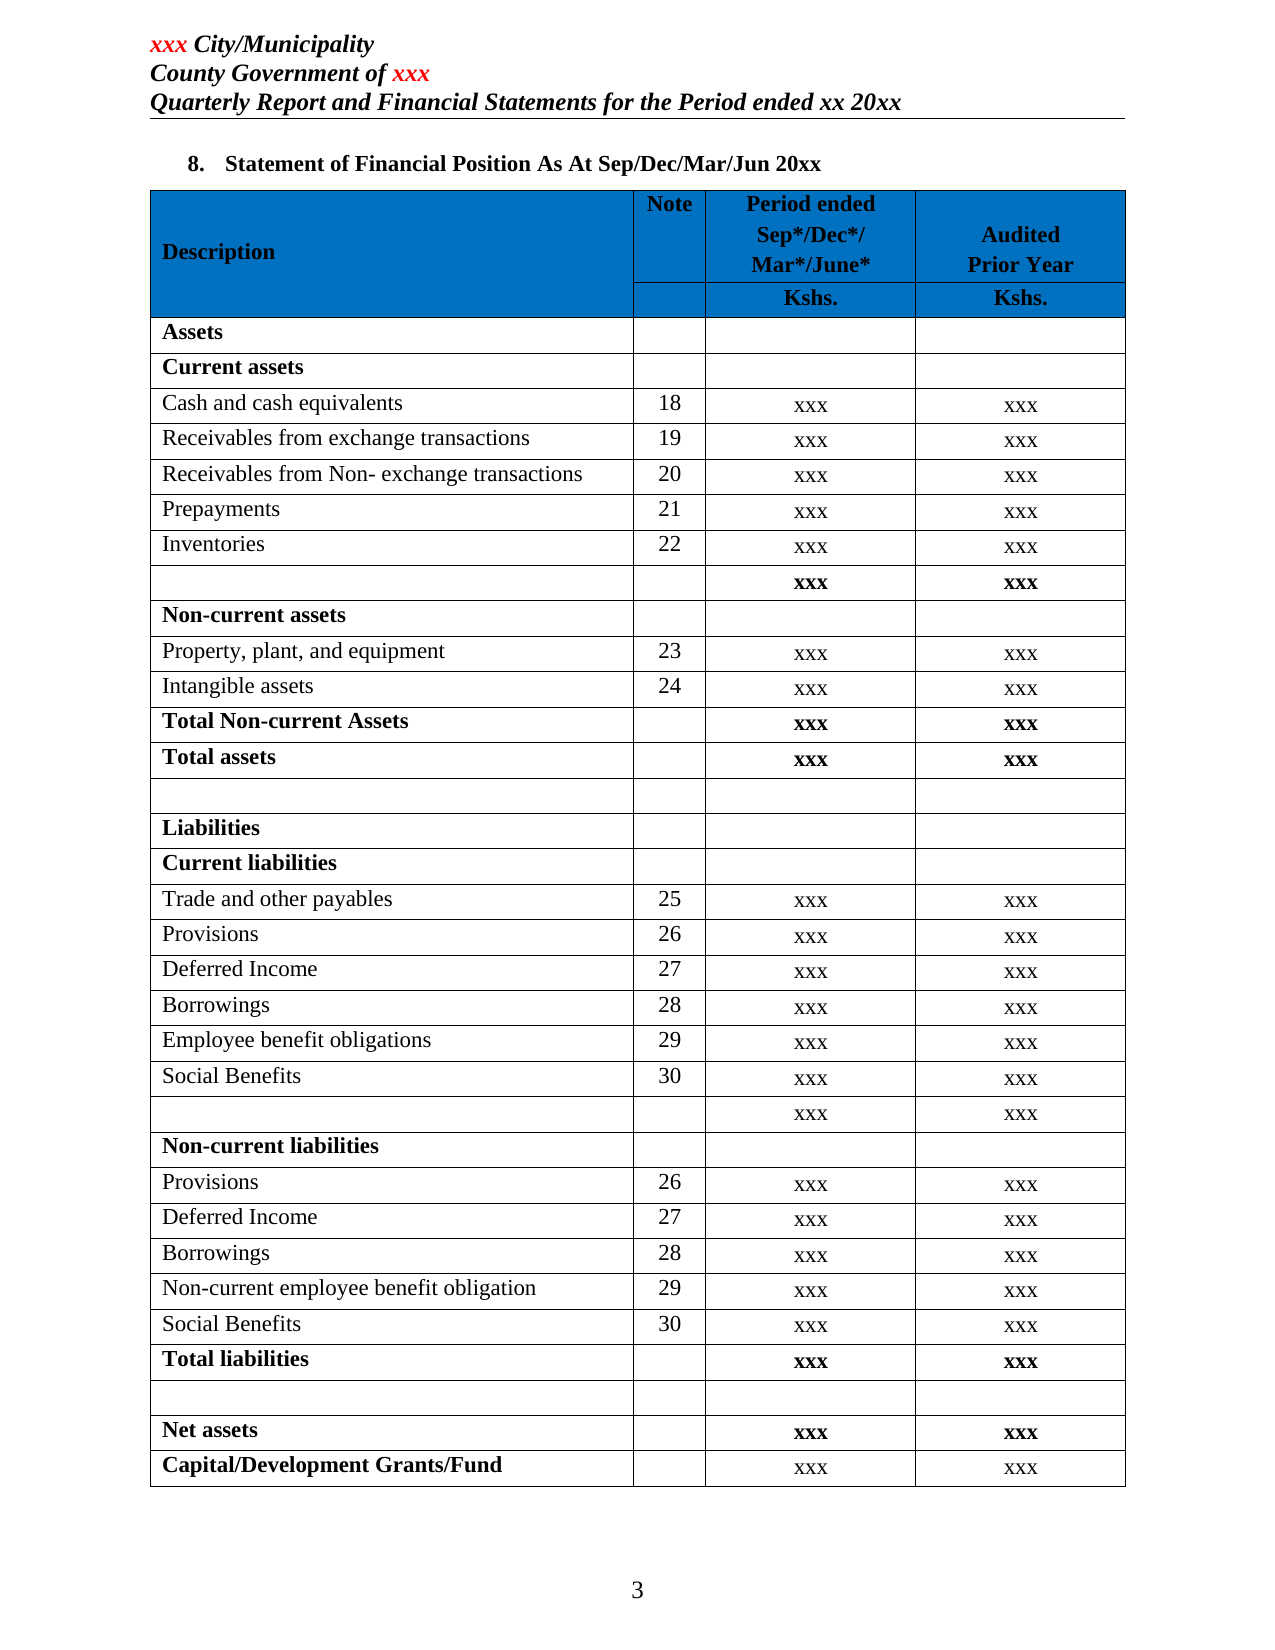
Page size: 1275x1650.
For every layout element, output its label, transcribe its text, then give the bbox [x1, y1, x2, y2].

table_cell Property, plant, and equipment [151, 637, 633, 671]
table_cell 29 [634, 1274, 705, 1309]
table_cell Prepayments [151, 495, 633, 529]
table_cell [634, 566, 705, 600]
table_cell xxx [916, 1451, 1125, 1486]
table_cell Current liabilities [151, 849, 633, 884]
table_cell xxx [706, 1451, 915, 1486]
table_cell [634, 814, 705, 848]
table_cell 28 [634, 1239, 705, 1273]
table_cell xxx [706, 1204, 915, 1238]
table_cell Current assets [151, 354, 633, 388]
table_cell xxx [916, 1026, 1125, 1061]
table_cell Receivables from exchange transactions [151, 424, 633, 459]
table_cell xxx [916, 672, 1125, 707]
table_cell [151, 566, 633, 600]
table_cell 25 [634, 885, 705, 919]
table_cell Inventories [151, 531, 633, 565]
table_cell [634, 1133, 705, 1167]
table_cell xxx [706, 389, 915, 423]
table_cell 27 [634, 1204, 705, 1238]
table_cell Kshs. [706, 283, 915, 317]
table_cell Total Non-current Assets [151, 708, 633, 742]
table_cell [634, 1416, 705, 1450]
table_cell xxx [706, 1345, 915, 1379]
table_cell xxx [706, 424, 915, 459]
table_cell [634, 1451, 705, 1486]
table_cell [706, 601, 915, 636]
table_cell Total assets [151, 743, 633, 777]
table_cell Capital/Development Grants/Fund [151, 1451, 633, 1486]
table_cell xxx [916, 1345, 1125, 1379]
table_cell xxx [916, 389, 1125, 423]
table_cell Non-current liabilities [151, 1133, 633, 1167]
table_cell xxx [706, 1416, 915, 1450]
table_cell xxx [916, 1204, 1125, 1238]
table_cell xxx [706, 1310, 915, 1344]
table_cell xxx [706, 1062, 915, 1096]
table_cell Non-current employee benefit obligation [151, 1274, 633, 1309]
table_cell [916, 1133, 1125, 1167]
table_cell Deferred Income [151, 956, 633, 990]
table_cell [706, 779, 915, 813]
table_cell 26 [634, 1168, 705, 1202]
table_cell xxx [916, 495, 1125, 529]
table_cell Cash and cash equivalents [151, 389, 633, 423]
table_cell xxx [706, 991, 915, 1025]
table_cell [151, 1381, 633, 1415]
table_cell Assets [151, 318, 633, 352]
table_cell [634, 354, 705, 388]
table_cell [706, 318, 915, 352]
table_cell xxx [706, 885, 915, 919]
table_cell Borrowings [151, 1239, 633, 1273]
table_cell xxx [916, 743, 1125, 777]
table_cell xxx [916, 566, 1125, 600]
table_cell xxx [916, 956, 1125, 990]
table_cell Borrowings [151, 991, 633, 1025]
table_cell [916, 814, 1125, 848]
table_cell xxx [706, 956, 915, 990]
table_cell [706, 1133, 915, 1167]
table_cell Non-current assets [151, 601, 633, 636]
table_cell [706, 1381, 915, 1415]
table_cell xxx [706, 495, 915, 529]
table_cell xxx [916, 531, 1125, 565]
table_cell [916, 779, 1125, 813]
table_cell Trade and other payables [151, 885, 633, 919]
table_cell xxx [916, 1239, 1125, 1273]
table_cell [634, 318, 705, 352]
table_cell xxx [706, 637, 915, 671]
table_cell [916, 318, 1125, 352]
table_cell 29 [634, 1026, 705, 1061]
table_cell xxx [706, 1026, 915, 1061]
table_header Period ended Sep*/Dec*/ Mar*/June* [706, 191, 915, 282]
table_cell xxx [916, 708, 1125, 742]
table_cell xxx [706, 1168, 915, 1202]
table_cell [634, 1097, 705, 1132]
table_cell Intangible assets [151, 672, 633, 707]
table_cell Liabilities [151, 814, 633, 848]
table_cell Employee benefit obligations [151, 1026, 633, 1061]
table_cell 18 [634, 389, 705, 423]
table_cell xxx [706, 566, 915, 600]
table_cell 22 [634, 531, 705, 565]
table_cell Kshs. [916, 283, 1125, 317]
table_cell xxx [706, 672, 915, 707]
table_cell xxx [706, 1274, 915, 1309]
table_cell [634, 708, 705, 742]
table_cell 24 [634, 672, 705, 707]
table_cell xxx [916, 991, 1125, 1025]
table_header Description [151, 191, 633, 317]
table_cell [151, 779, 633, 813]
table_cell 26 [634, 920, 705, 954]
table_cell xxx [916, 637, 1125, 671]
table_cell 30 [634, 1310, 705, 1344]
table_cell Deferred Income [151, 1204, 633, 1238]
table_cell [916, 849, 1125, 884]
table_cell [634, 283, 705, 317]
table_cell xxx [916, 1274, 1125, 1309]
table_cell [706, 849, 915, 884]
table_cell [706, 814, 915, 848]
table_cell xxx [706, 531, 915, 565]
table_cell 30 [634, 1062, 705, 1096]
table_cell xxx [706, 743, 915, 777]
table_cell xxx [916, 424, 1125, 459]
table_cell xxx [916, 460, 1125, 494]
table_cell Social Benefits [151, 1310, 633, 1344]
table_cell xxx [916, 1062, 1125, 1096]
table_cell 27 [634, 956, 705, 990]
table_cell xxx [706, 460, 915, 494]
table_cell Social Benefits [151, 1062, 633, 1096]
table_cell 28 [634, 991, 705, 1025]
table_cell xxx [916, 1310, 1125, 1344]
table_cell Receivables from Non- exchange transactions [151, 460, 633, 494]
table_header Note [634, 191, 705, 282]
table_header Audited Prior Year [916, 191, 1125, 282]
table_cell [916, 601, 1125, 636]
table_cell xxx [916, 1416, 1125, 1450]
table_cell [916, 1381, 1125, 1415]
table_cell 20 [634, 460, 705, 494]
table_cell 21 [634, 495, 705, 529]
table_cell xxx [916, 1097, 1125, 1132]
subtitle Statement of Financial Position As At Sep/Dec/Mar/Jun 20xx [187, 150, 1125, 176]
table_cell [706, 354, 915, 388]
table_cell [916, 354, 1125, 388]
table_cell xxx [706, 920, 915, 954]
table_cell 23 [634, 637, 705, 671]
table_cell Provisions [151, 920, 633, 954]
table_cell [634, 743, 705, 777]
table_cell xxx [916, 1168, 1125, 1202]
table_cell xxx [706, 708, 915, 742]
table_cell xxx [916, 885, 1125, 919]
table_cell xxx [706, 1097, 915, 1132]
table_cell xxx [916, 920, 1125, 954]
table_cell [634, 1381, 705, 1415]
table_cell Provisions [151, 1168, 633, 1202]
table_cell [634, 779, 705, 813]
table_cell [151, 1097, 633, 1132]
table_cell [634, 849, 705, 884]
table_cell 19 [634, 424, 705, 459]
table_cell Net assets [151, 1416, 633, 1450]
table_cell [634, 601, 705, 636]
table_cell Total liabilities [151, 1345, 633, 1379]
table_cell xxx [706, 1239, 915, 1273]
table_cell [634, 1345, 705, 1379]
